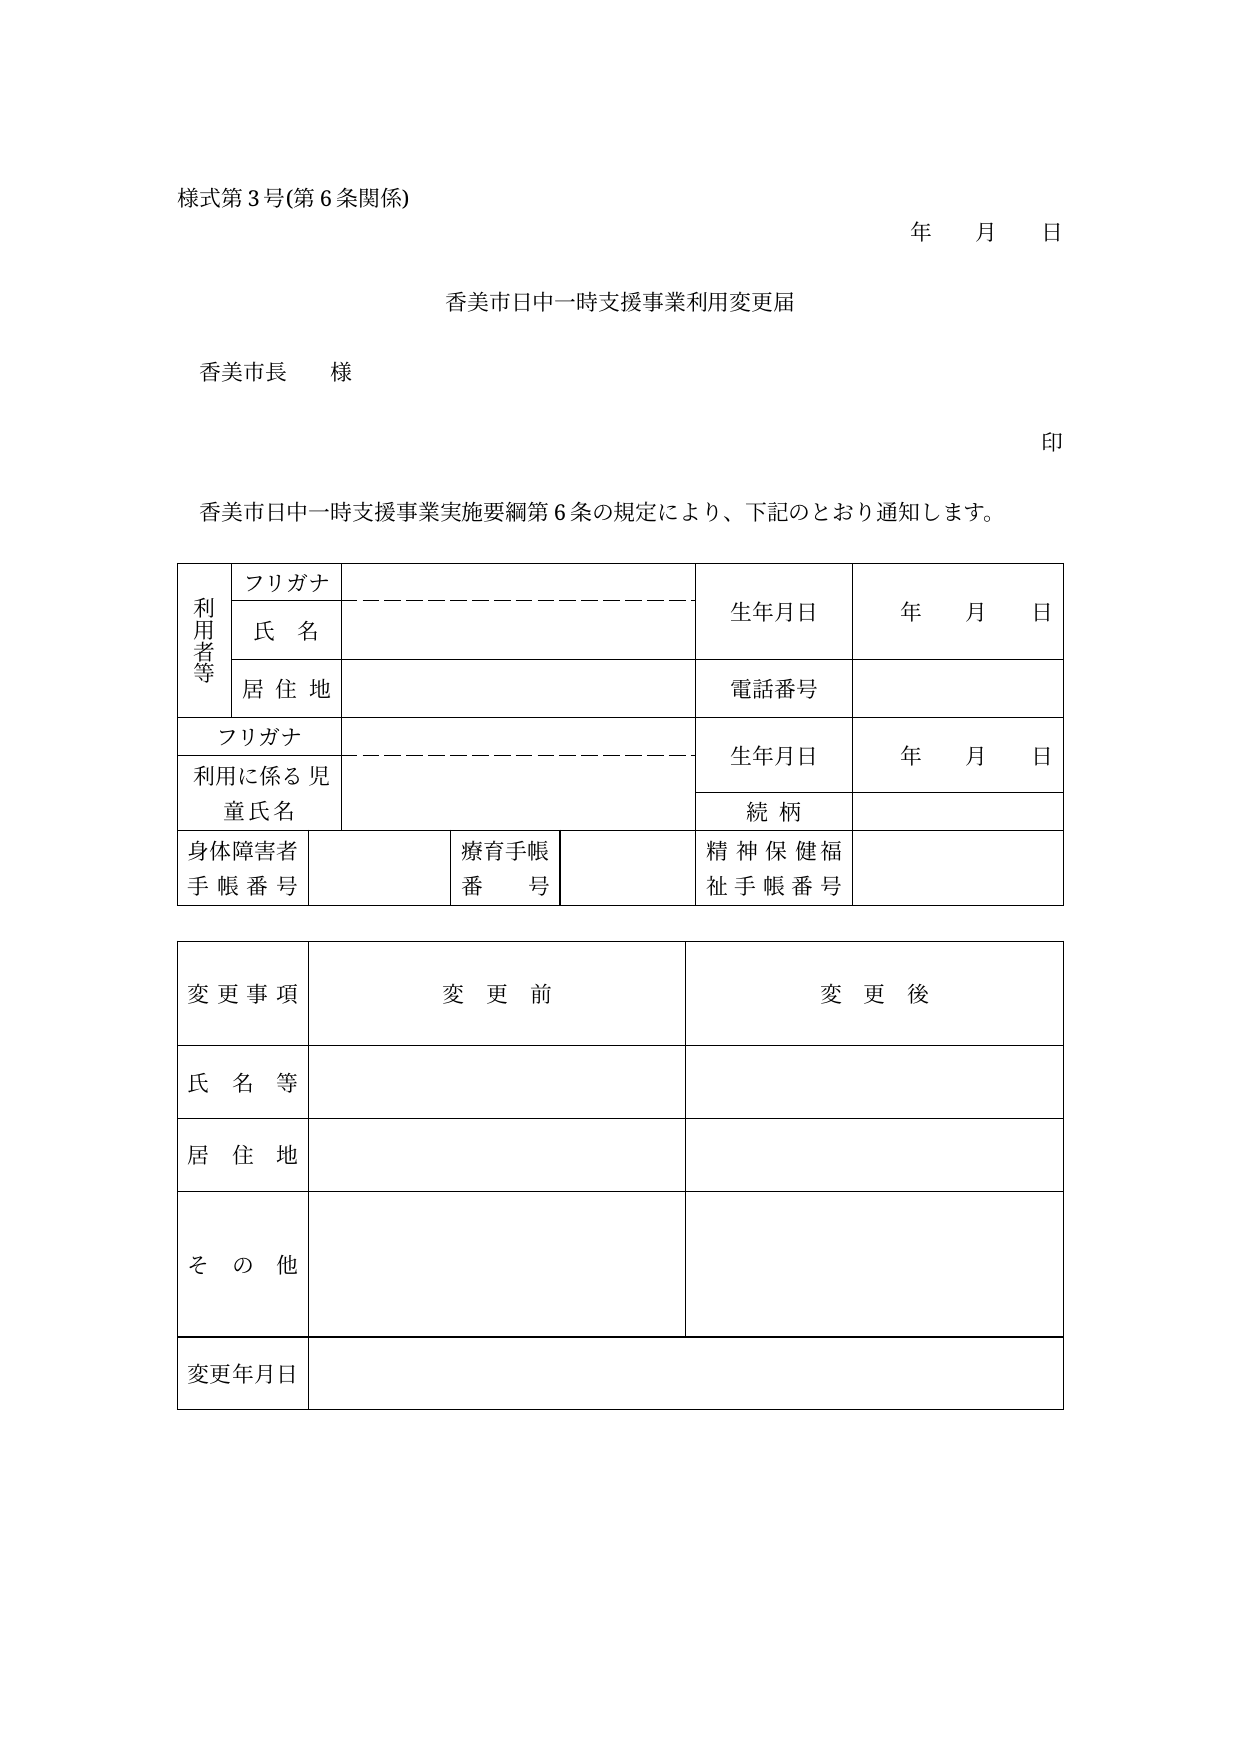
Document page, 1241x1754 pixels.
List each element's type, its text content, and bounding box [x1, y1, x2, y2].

table_header フリガナ [232, 564, 341, 600]
table_cell [853, 793, 1063, 829]
table_cell [342, 600, 695, 659]
table_cell [309, 1119, 685, 1191]
table_header 年 月 日 [853, 564, 1063, 659]
table_cell [686, 1119, 1063, 1191]
table_header 変更前 [309, 942, 685, 1045]
table_cell [309, 1338, 1063, 1409]
table_cell [309, 1192, 685, 1336]
table_cell [561, 831, 695, 904]
table_cell 続柄 [696, 793, 852, 829]
text 様式第3号(第6条関係) [177, 179, 1063, 214]
table_header 利用者等 [178, 564, 231, 717]
table_cell [686, 1046, 1063, 1118]
table_cell [309, 831, 450, 904]
table_cell 生年月日 [696, 718, 852, 792]
table_cell 電話番号 [696, 660, 852, 717]
table_cell [342, 755, 695, 829]
table_cell 氏名等 [178, 1046, 308, 1118]
table_cell 変更年月日 [178, 1338, 308, 1409]
text 香美市日中一時支援事業利用変更届 [177, 284, 1063, 319]
table_cell 氏名 [232, 601, 341, 659]
text 香美市長 様 [177, 353, 1063, 388]
text 年 月 日 [177, 214, 1063, 249]
table_cell 療育手帳番号 [451, 831, 559, 904]
table_cell [342, 718, 695, 754]
table_header [342, 564, 695, 600]
table_header 生年月日 [696, 564, 852, 659]
table_header 変更事項 [178, 942, 308, 1045]
table_cell [309, 1046, 685, 1118]
table_cell [342, 660, 695, 717]
table_cell 居住地 [232, 660, 341, 717]
table_cell [853, 660, 1063, 717]
table_cell 年 月 日 [853, 718, 1063, 792]
table_cell [686, 1192, 1063, 1336]
table_cell 身体障害者手帳番号 [178, 831, 308, 904]
table_header 変更後 [686, 942, 1063, 1045]
table_cell [853, 831, 1063, 904]
text 香美市日中一時支援事業実施要綱第6条の規定により、下記のとおり通知します。 [177, 493, 1063, 528]
table_cell その他 [178, 1192, 308, 1336]
table_cell フリガナ [178, 718, 341, 754]
table_cell 利用に係る児童氏名 [178, 756, 341, 829]
table_cell 精神保健福祉手帳番号 [696, 831, 852, 904]
text 印 [177, 423, 1063, 458]
table_cell 居住地 [178, 1119, 308, 1191]
